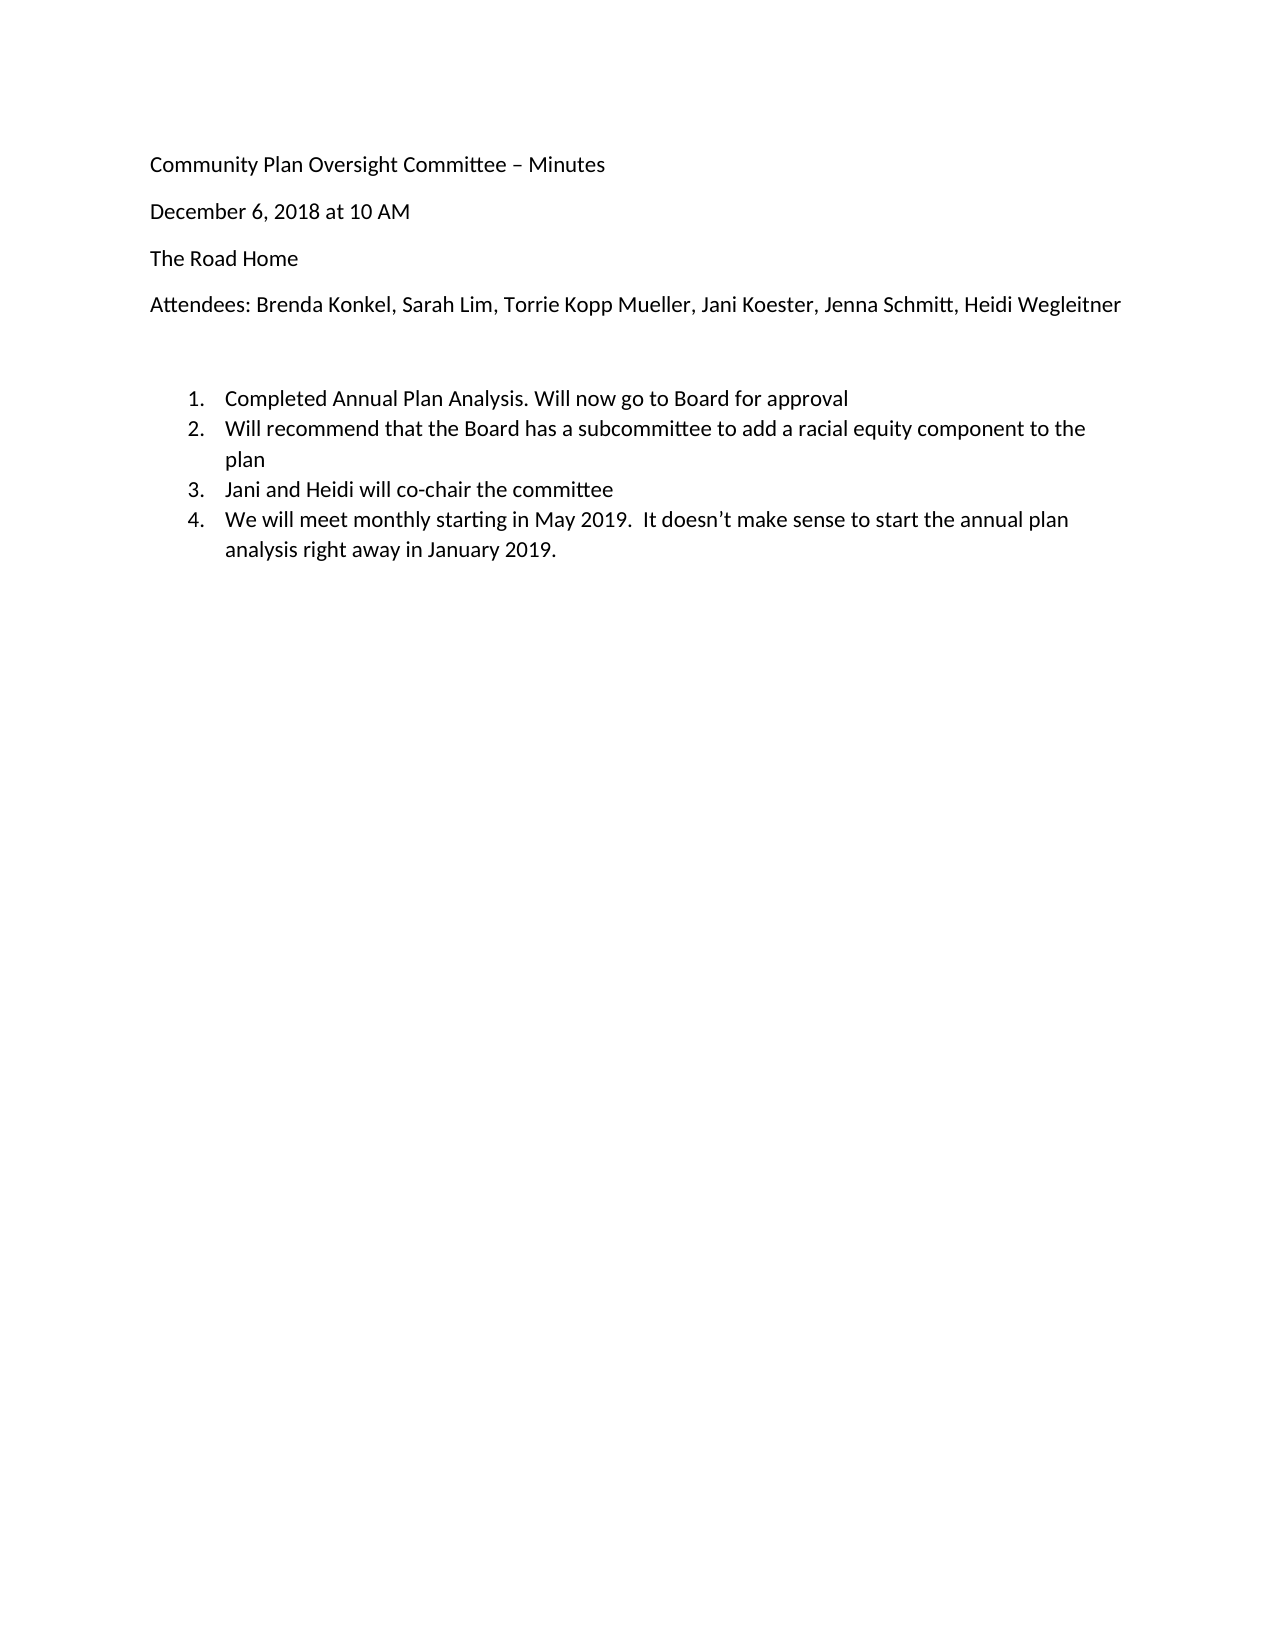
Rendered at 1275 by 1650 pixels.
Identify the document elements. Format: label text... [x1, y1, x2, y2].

text Attendees: Brenda Konkel, Sarah Lim, Torrie Kopp Mueller, Jani Koester, Jenna Schmitt, Heidi Wegleitner [150, 291, 1125, 319]
text Community Plan Oversight Committee – Minutes [150, 150, 1125, 178]
list Will recommend that the Board has a subcommittee to add a racial equity component to the plan [187, 414, 1125, 473]
list We will meet monthly starting in May 2019. It doesn’t make sense to start the annual plan analysis right away in January 2019. [187, 505, 1125, 563]
text December 6, 2018 at 10 AM [150, 197, 1125, 225]
list Jani and Heidi will co-chair the committee [187, 475, 1125, 503]
text The Road Home [150, 244, 1125, 272]
list Completed Annual Plan Analysis. Will now go to Board for approval [187, 384, 1125, 412]
